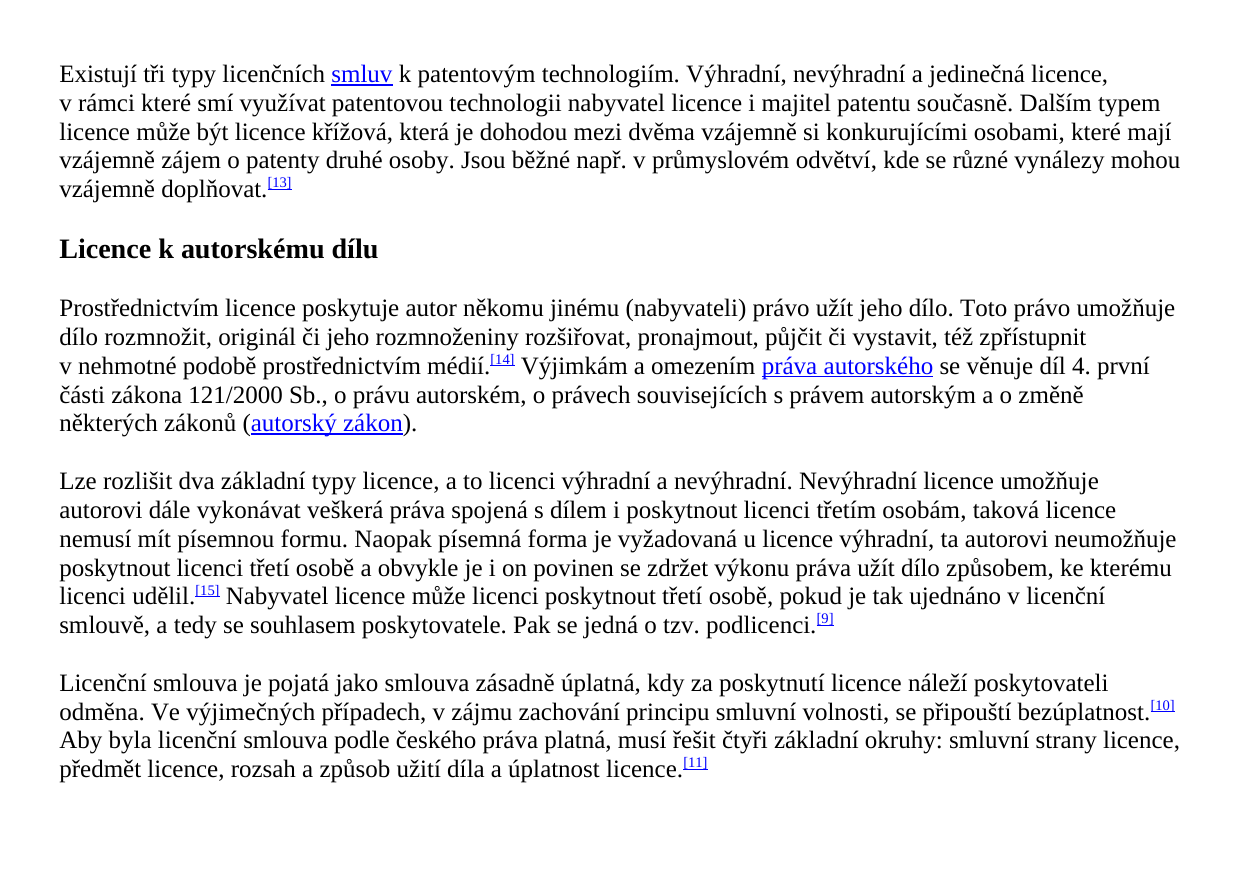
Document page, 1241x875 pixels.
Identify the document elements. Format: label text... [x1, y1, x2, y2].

text Existují tři typy licenčních smluv k patentovým technologiím. Výhradní, nevýhradní a jedinečná licence, v rámci které smí využívat patentovou technologii nabyvatel licence i majitel patentu současně. Dalším typem licence může být licence křížová, která je dohodou mezi dvěma vzájemně si konkurujícími osobami, které mají vzájemně zájem o patenty druhé osoby. Jsou běžné např. v průmyslovém odvětví, kde se různé vynálezy mohou vzájemně doplňovat.[13] [59, 59, 1181, 203]
text Licence k autorskému dílu [59, 232, 1181, 264]
text Licenční smlouva je pojatá jako smlouva zásadně úplatná, kdy za poskytnutí licence náleží poskytovateli odměna. Ve výjimečných případech, v zájmu zachování principu smluvní volnosti, se připouští bezúplatnost.[10] Aby byla licenční smlouva podle českého práva platná, musí řešit čtyři základní okruhy: smluvní strany licence, předmět licence, rozsah a způsob užití díla a úplatnost licence.[11] [59, 668, 1181, 783]
text Lze rozlišit dva základní typy licence, a to licenci výhradní a nevýhradní. Nevýhradní licence umožňuje autorovi dále vykonávat veškerá práva spojená s dílem i poskytnout licenci třetím osobám, taková licence nemusí mít písemnou formu. Naopak písemná forma je vyžadovaná u licence výhradní, ta autorovi neumožňuje poskytnout licenci třetí osobě a obvykle je i on povinen se zdržet výkonu práva užít dílo způsobem, ke kterému licenci udělil.[15] Nabyvatel licence může licenci poskytnout třetí osobě, pokud je tak ujednáno v licenční smlouvě, a tedy se souhlasem poskytovatele. Pak se jedná o tzv. podlicenci.[9] [59, 466, 1181, 639]
text Prostřednictvím licence poskytuje autor někomu jinému (nabyvateli) právo užít jeho dílo. Toto právo umožňuje dílo rozmnožit, originál či jeho rozmnoženiny rozšiřovat, pronajmout, půjčit či vystavit, též zpřístupnit v nehmotné podobě prostřednictvím médií.[14] Výjimkám a omezením práva autorského se věnuje díl 4. první části zákona 121/2000 Sb., o právu autorském, o právech souvisejících s právem autorským a o změně některých zákonů (autorský zákon). [59, 293, 1181, 437]
